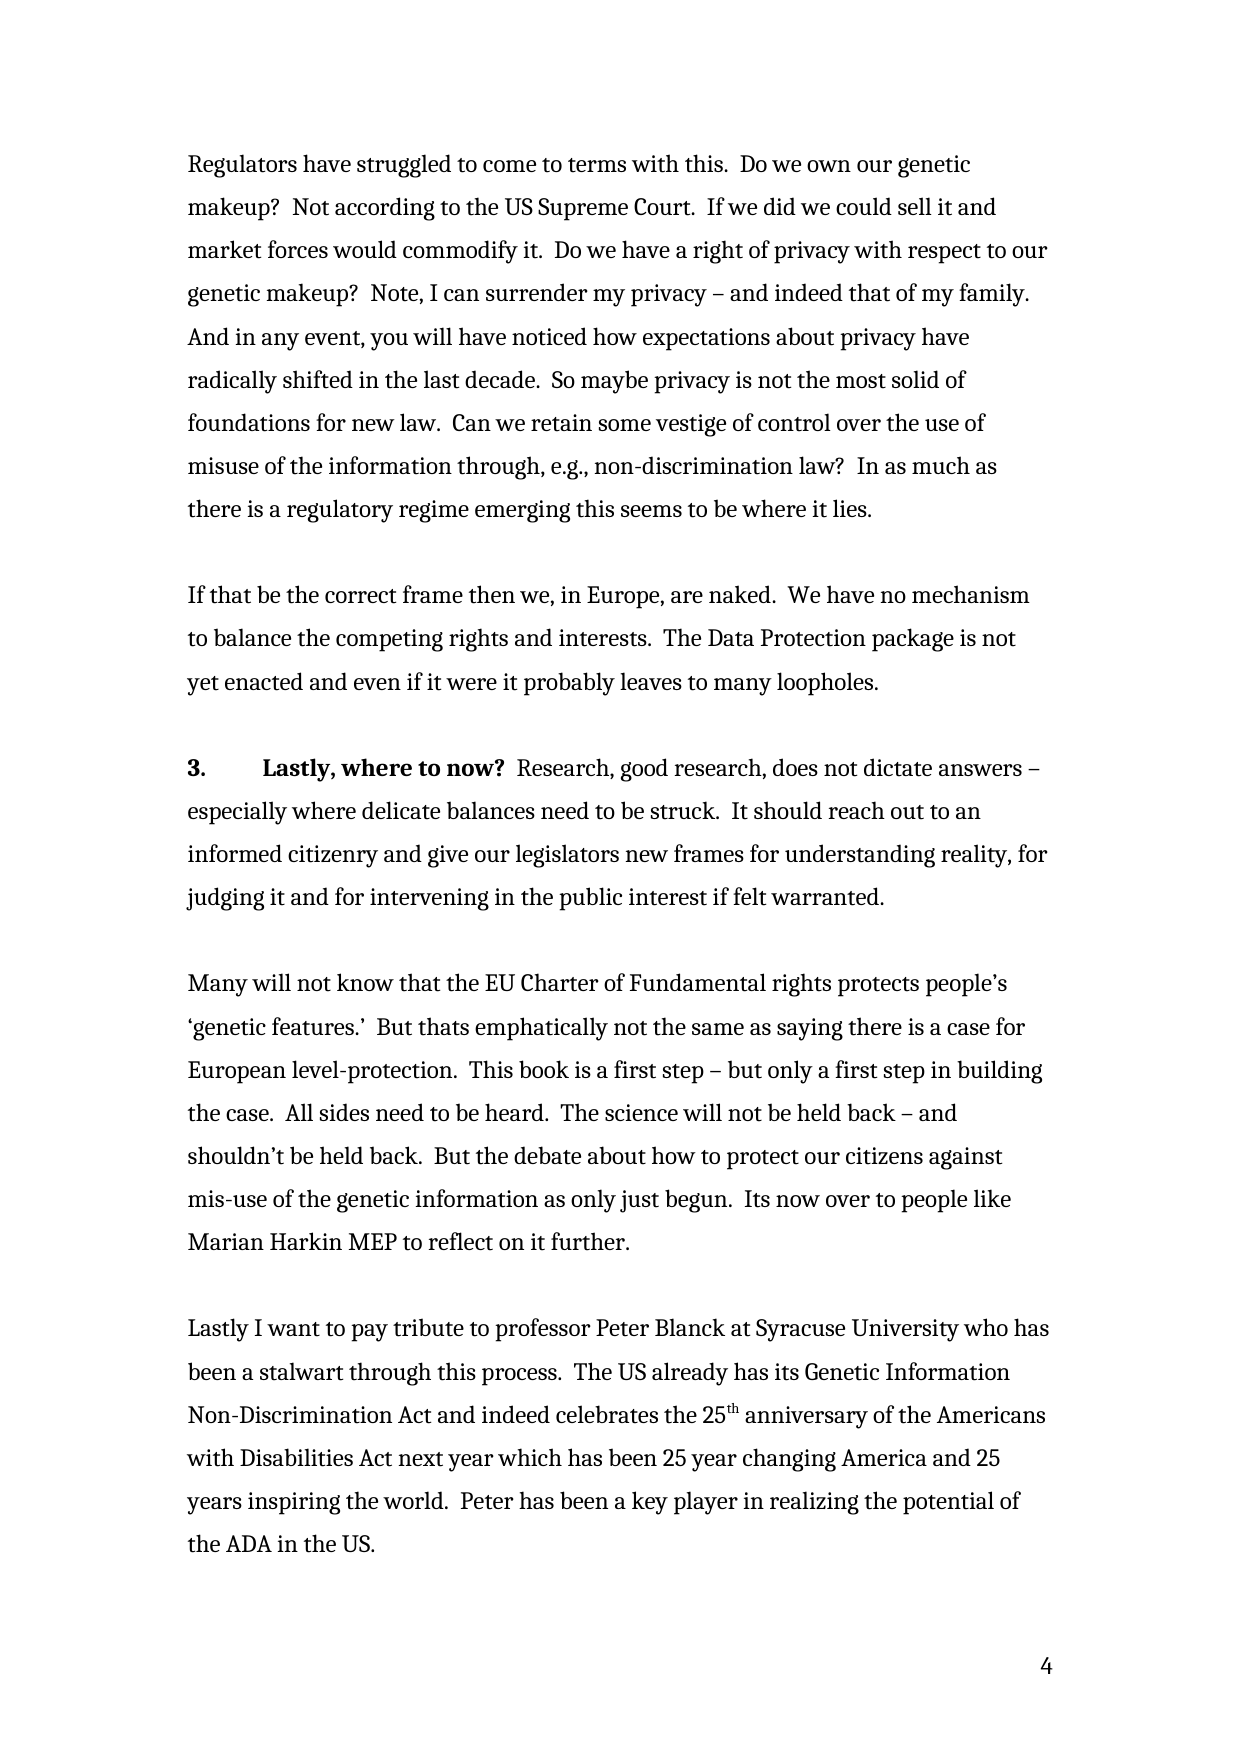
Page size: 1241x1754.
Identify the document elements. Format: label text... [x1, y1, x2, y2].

text Regulators have struggled to come to terms with this. Do we own our genetic makeup? Not according to the US Supreme Court. If we did we could sell it and market forces would commodify it. Do we have a right of privacy with respect to our genetic makeup? Note, I can surrender my privacy – and indeed that of my family. And in any event, you will have noticed how expectations about privacy have radically shifted in the last decade. So maybe privacy is not the most solid of foundations for new law. Can we retain some vestige of control over the use of misuse of the information through, e.g., non-discrimination law? In as much as there is a regulatory regime emerging this seems to be where it lies. [187, 150, 1053, 524]
text 3. Lastly, where to now? Research, good research, does not dictate answers – especially where delicate balances need to be struck. It should reach out to an informed citizenry and give our legislators new frames for understanding reality, for judging it and for intervening in the public interest if felt warranted. [187, 754, 1053, 912]
text Lastly I want to pay tribute to professor Peter Blanck at Syracuse University who has been a stalwart through this process. The US already has its Genetic Information Non-Discrimination Act and indeed celebrates the 25th anniversary of the Americans with Disabilities Act next year which has been 25 year changing America and 25 years inspiring the world. Peter has been a key player in realizing the potential of the ADA in the US. [187, 1314, 1053, 1559]
text Many will not know that the EU Charter of Fundamental rights protects people’s ‘genetic features.’ But thats emphatically not the same as saying there is a case for European level-protection. This book is a first step – but only a first step in building the case. All sides need to be heard. The science will not be held back – and shouldn’t be held back. But the debate about how to protect our citizens against mis-use of the genetic information as only just begun. Its now over to people like Marian Harkin MEP to reflect on it further. [187, 969, 1053, 1257]
text If that be the correct frame then we, in Europe, are naked. We have no mechanism to balance the competing rights and interests. The Data Protection package is not yet enacted and even if it were it probably leaves to many loopholes. [187, 581, 1053, 696]
